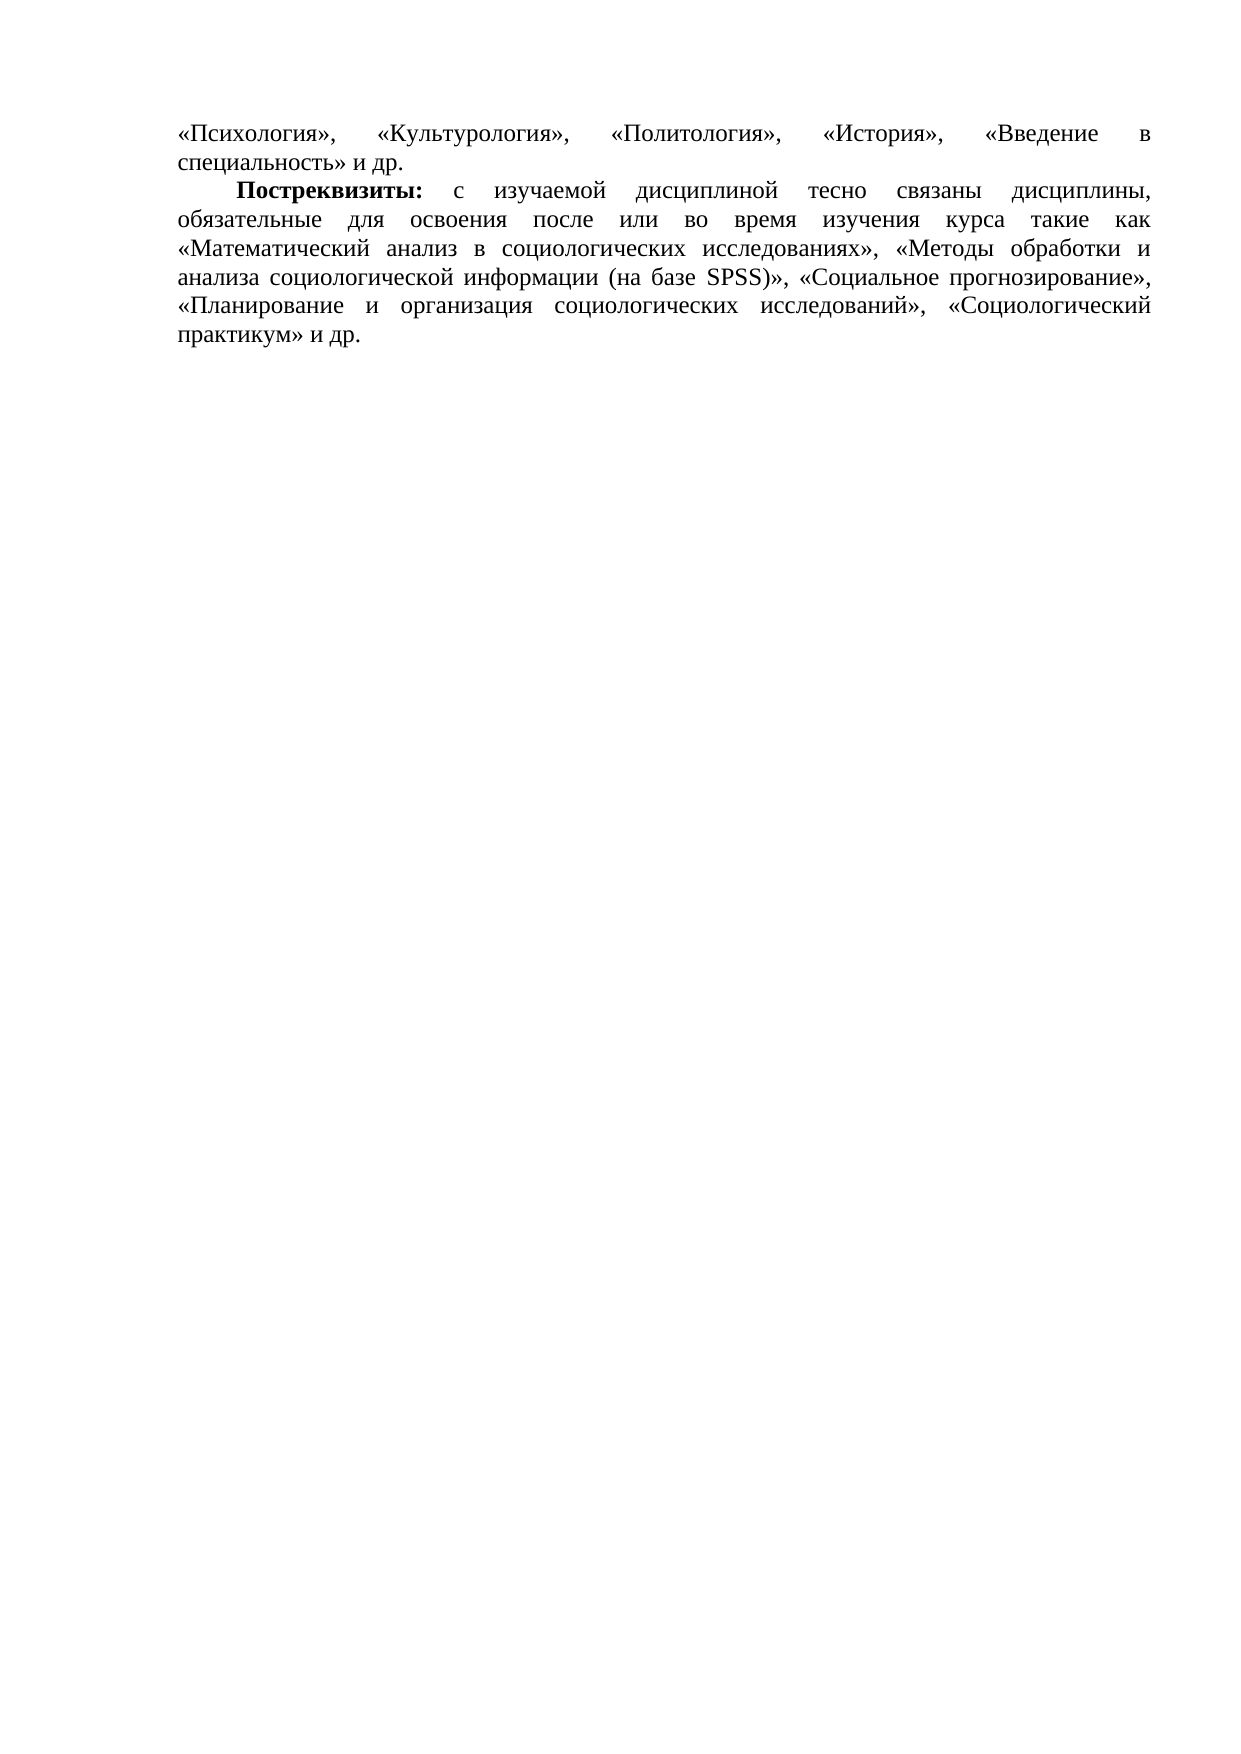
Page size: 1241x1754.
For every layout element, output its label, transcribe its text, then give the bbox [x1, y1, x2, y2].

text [177, 118, 1152, 176]
text Постреквизиты: с изучаемой дисциплиной тесно связаны дисциплины, обязательные для освоения после или во время изучения курса такие как «Математический анализ в социологических исследованиях», «Методы обработки и анализа социологической информации (на базе SPSS)», «Социальное прогнозирование», «Планирование и организация социологических исследований», «Социологический практикум» и др. [177, 176, 1152, 348]
